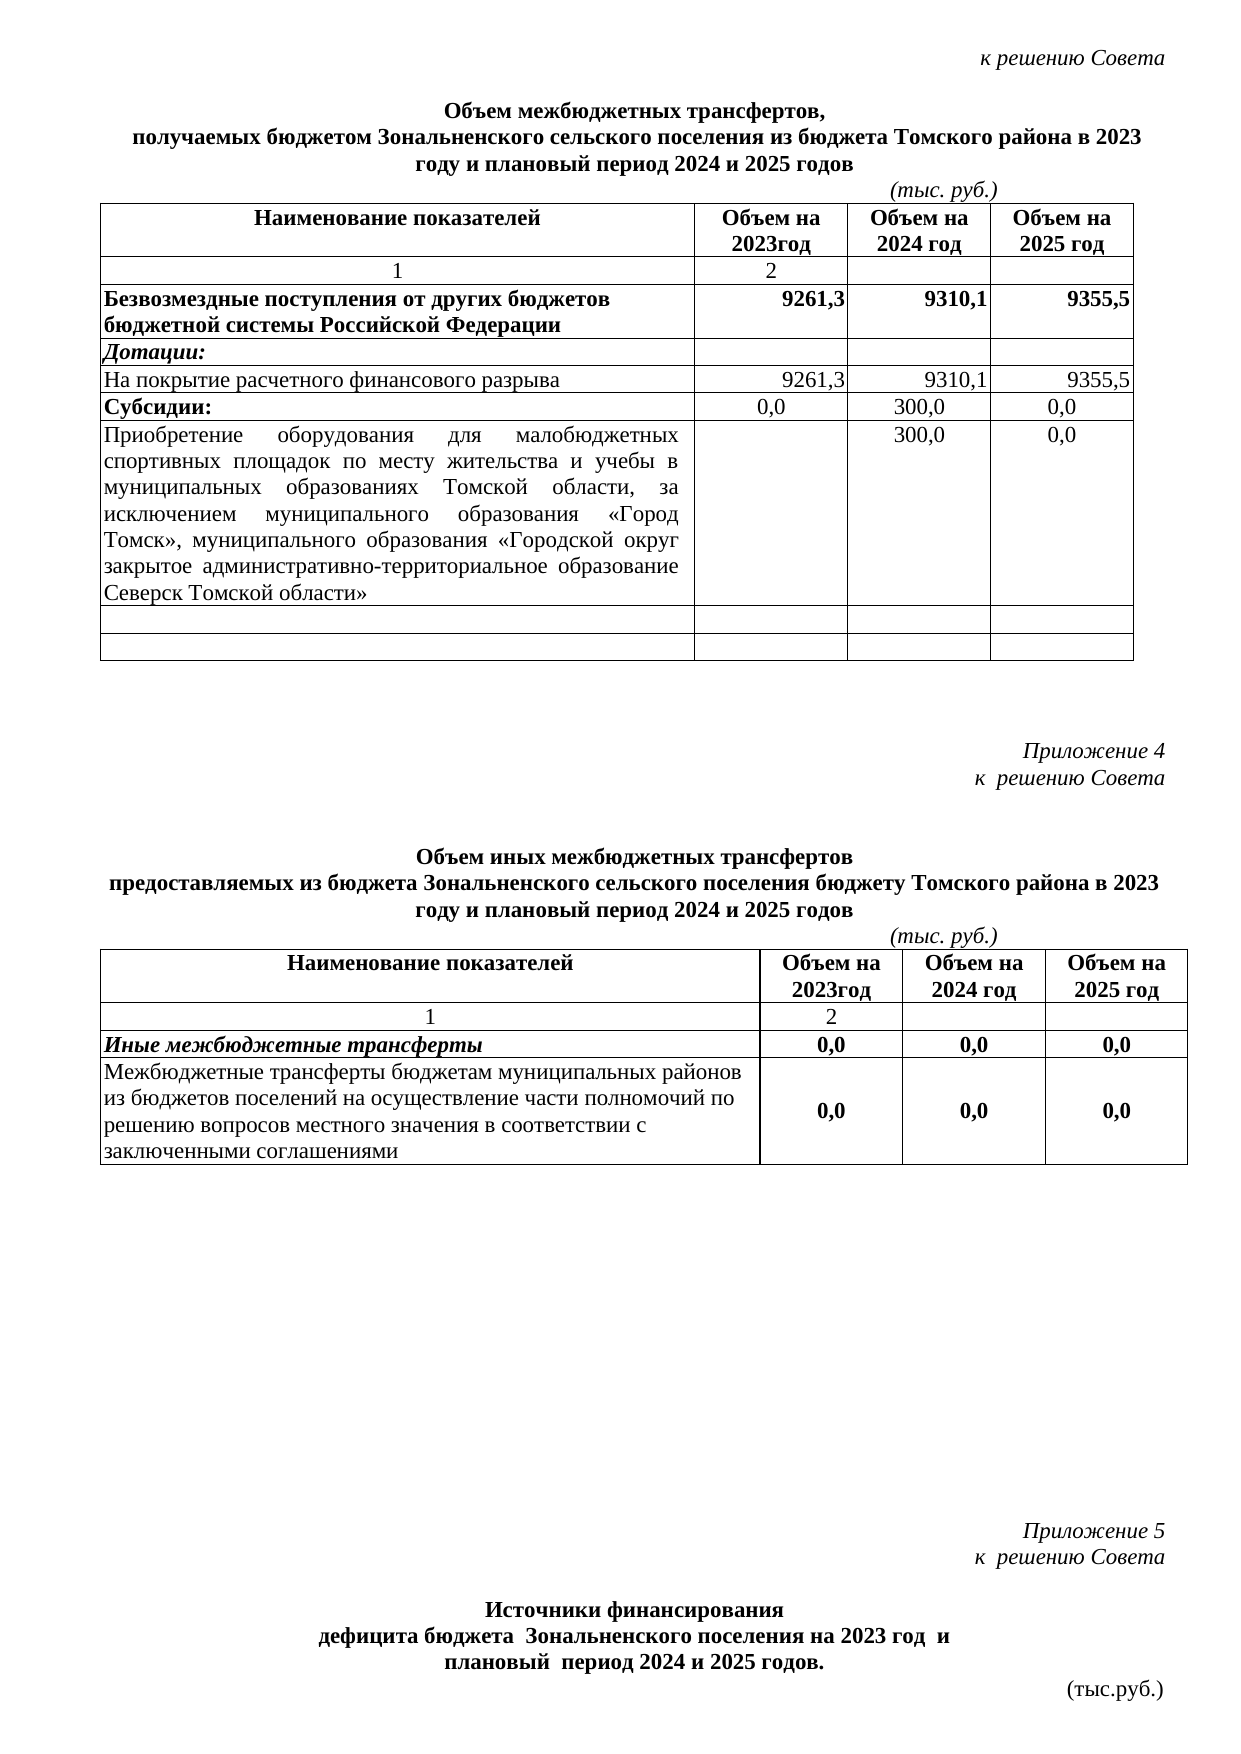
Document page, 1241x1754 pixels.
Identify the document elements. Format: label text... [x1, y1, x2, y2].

table_cell Иные межбюджетные трансферты [101, 1031, 759, 1057]
table_cell 0,0 [903, 1058, 1045, 1163]
subtitle дефицита бюджета Зональненского поселения на 2023 год и [103, 1622, 1165, 1648]
table_cell 0,0 [903, 1031, 1045, 1057]
subtitle к решению Совета [103, 1543, 1165, 1569]
table_cell 9310,1 [848, 366, 990, 392]
table_cell 0,0 [761, 1058, 902, 1163]
table_cell 9261,3 [695, 366, 847, 392]
table_cell [695, 339, 847, 365]
table_cell [1046, 1003, 1187, 1029]
text получаемых бюджетом Зональненского сельского поселения из бюджета Томского района в 2023 году и плановый период 2024 и 2025 годов [103, 123, 1165, 176]
table_cell 0,0 [991, 421, 1133, 605]
table_cell 2 [761, 1003, 902, 1029]
table_cell [848, 257, 990, 284]
subtitle Источники финансирования [103, 1596, 1165, 1622]
text Объем межбюджетных трансфертов, [103, 97, 1165, 123]
table_header Объем на 2024 год [903, 950, 1045, 1002]
table_cell На покрытие расчетного финансового разрыва [101, 366, 694, 392]
table_cell 9355,5 [991, 285, 1133, 337]
table_cell 0,0 [1046, 1031, 1187, 1057]
table_cell 0,0 [761, 1031, 902, 1057]
subtitle (тыс. руб.) [103, 922, 1165, 948]
table_cell [991, 634, 1133, 660]
table_header Объем на 2023год [761, 950, 902, 1002]
table_cell 0,0 [695, 393, 847, 419]
text Приложение 5 [103, 1517, 1165, 1543]
table_cell [695, 634, 847, 660]
subtitle к решению Совета [103, 764, 1165, 790]
text Объем иных межбюджетных трансфертов [103, 843, 1165, 869]
table_cell [991, 606, 1133, 632]
subtitle (тыс. руб.) [103, 176, 1165, 202]
table_header Наименование показателей [101, 950, 759, 1002]
table_cell 300,0 [848, 421, 990, 605]
table_cell [101, 606, 694, 632]
table_cell [991, 339, 1133, 365]
table_cell [695, 606, 847, 632]
table_cell Безвозмездные поступления от других бюджетов бюджетной системы Российской Федерации [101, 285, 694, 337]
table_cell 9355,5 [991, 366, 1133, 392]
table_cell 0,0 [991, 393, 1133, 419]
text Приложение 4 [103, 738, 1165, 764]
table_header Наименование показателей [101, 204, 694, 256]
table_cell [695, 421, 847, 605]
table_cell Дотации: [101, 339, 694, 365]
table_header Объем на 2024 год [848, 204, 990, 256]
table_cell 1 [101, 1003, 759, 1029]
table_cell [848, 634, 990, 660]
table_cell Межбюджетные трансферты бюджетам муниципальных районов из бюджетов поселений на осуществление части полномочий по решению вопросов местного значения в соответствии с заключенными соглашениями [101, 1058, 759, 1163]
table_cell 1 [101, 257, 694, 284]
table_cell 2 [695, 257, 847, 284]
table_cell [903, 1003, 1045, 1029]
table_cell [101, 634, 694, 660]
table_cell [848, 339, 990, 365]
table_cell [991, 257, 1133, 284]
table_header Объем на 2023год [695, 204, 847, 256]
table_cell Приобретение оборудования для малобюджетных спортивных площадок по месту жительства и учебы в муниципальных образованиях Томской области, за исключением муниципального образования «Город Томск», муниципального образования «Городской округ закрытое административно-территориальное образование Северск Томской области» [101, 421, 694, 605]
table_header Объем на 2025 год [1046, 950, 1187, 1002]
table_header Объем на 2025 год [991, 204, 1133, 256]
table_cell 0,0 [1046, 1058, 1187, 1163]
table_cell 300,0 [848, 393, 990, 419]
table_cell 9261,3 [695, 285, 847, 337]
table_cell 9310,1 [848, 285, 990, 337]
subtitle к решению Совета [103, 44, 1165, 71]
text (тыс.руб.) [103, 1675, 1165, 1701]
table_cell [848, 606, 990, 632]
table_cell Субсидии: [101, 393, 694, 419]
text предоставляемых из бюджета Зональненского сельского поселения бюджету Томского района в 2023 году и плановый период 2024 и 2025 годов [103, 869, 1165, 922]
subtitle плановый период 2024 и 2025 годов. [103, 1648, 1165, 1675]
